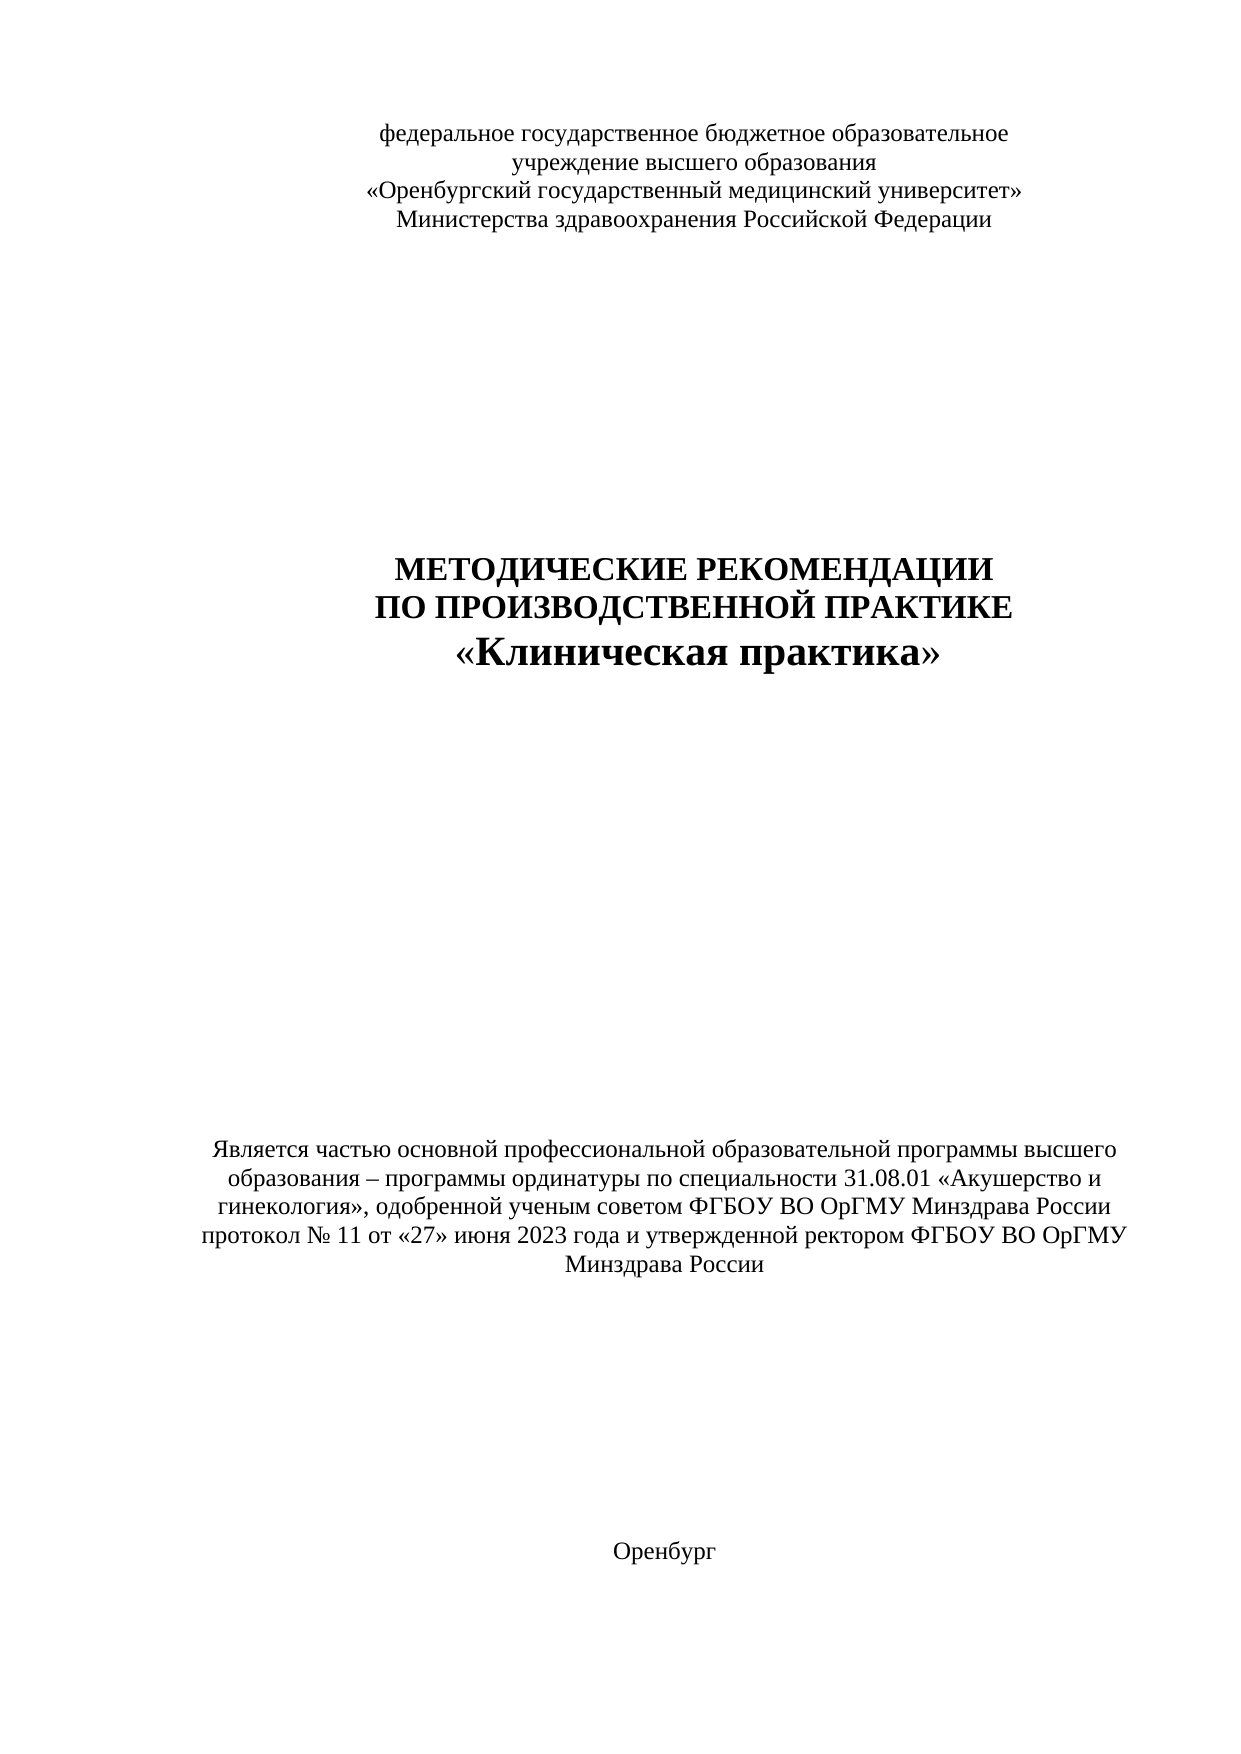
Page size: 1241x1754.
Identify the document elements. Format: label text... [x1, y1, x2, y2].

text учреждение высшего образования [177, 147, 1211, 176]
text Оренбург [177, 1536, 1152, 1565]
text федеральное государственное бюджетное образовательное [177, 118, 1211, 147]
text ПО ПРОИЗВОДСТВЕННОЙ ПРАКТИКЕ [177, 588, 1211, 626]
text МЕТОДИЧЕСКИЕ РЕКОМЕНДАЦИИ [177, 549, 1211, 588]
text «Клиническая практика» [177, 626, 1152, 674]
text «Оренбургский государственный медицинский университет» [177, 176, 1211, 204]
text протокол № 11 от «27» июня 2023 года и утвержденной ректором ФГБОУ ВО ОрГМУ Минздрава России [177, 1220, 1152, 1278]
text Министерства здравоохранения Российской Федерации [177, 204, 1211, 233]
text Является частью основной профессиональной образовательной программы высшего образования – программы ординатуры по специальности 31.08.01 «Акушерство и гинекология», одобренной ученым советом ФГБОУ ВО ОрГМУ Минздрава России [177, 1134, 1152, 1220]
